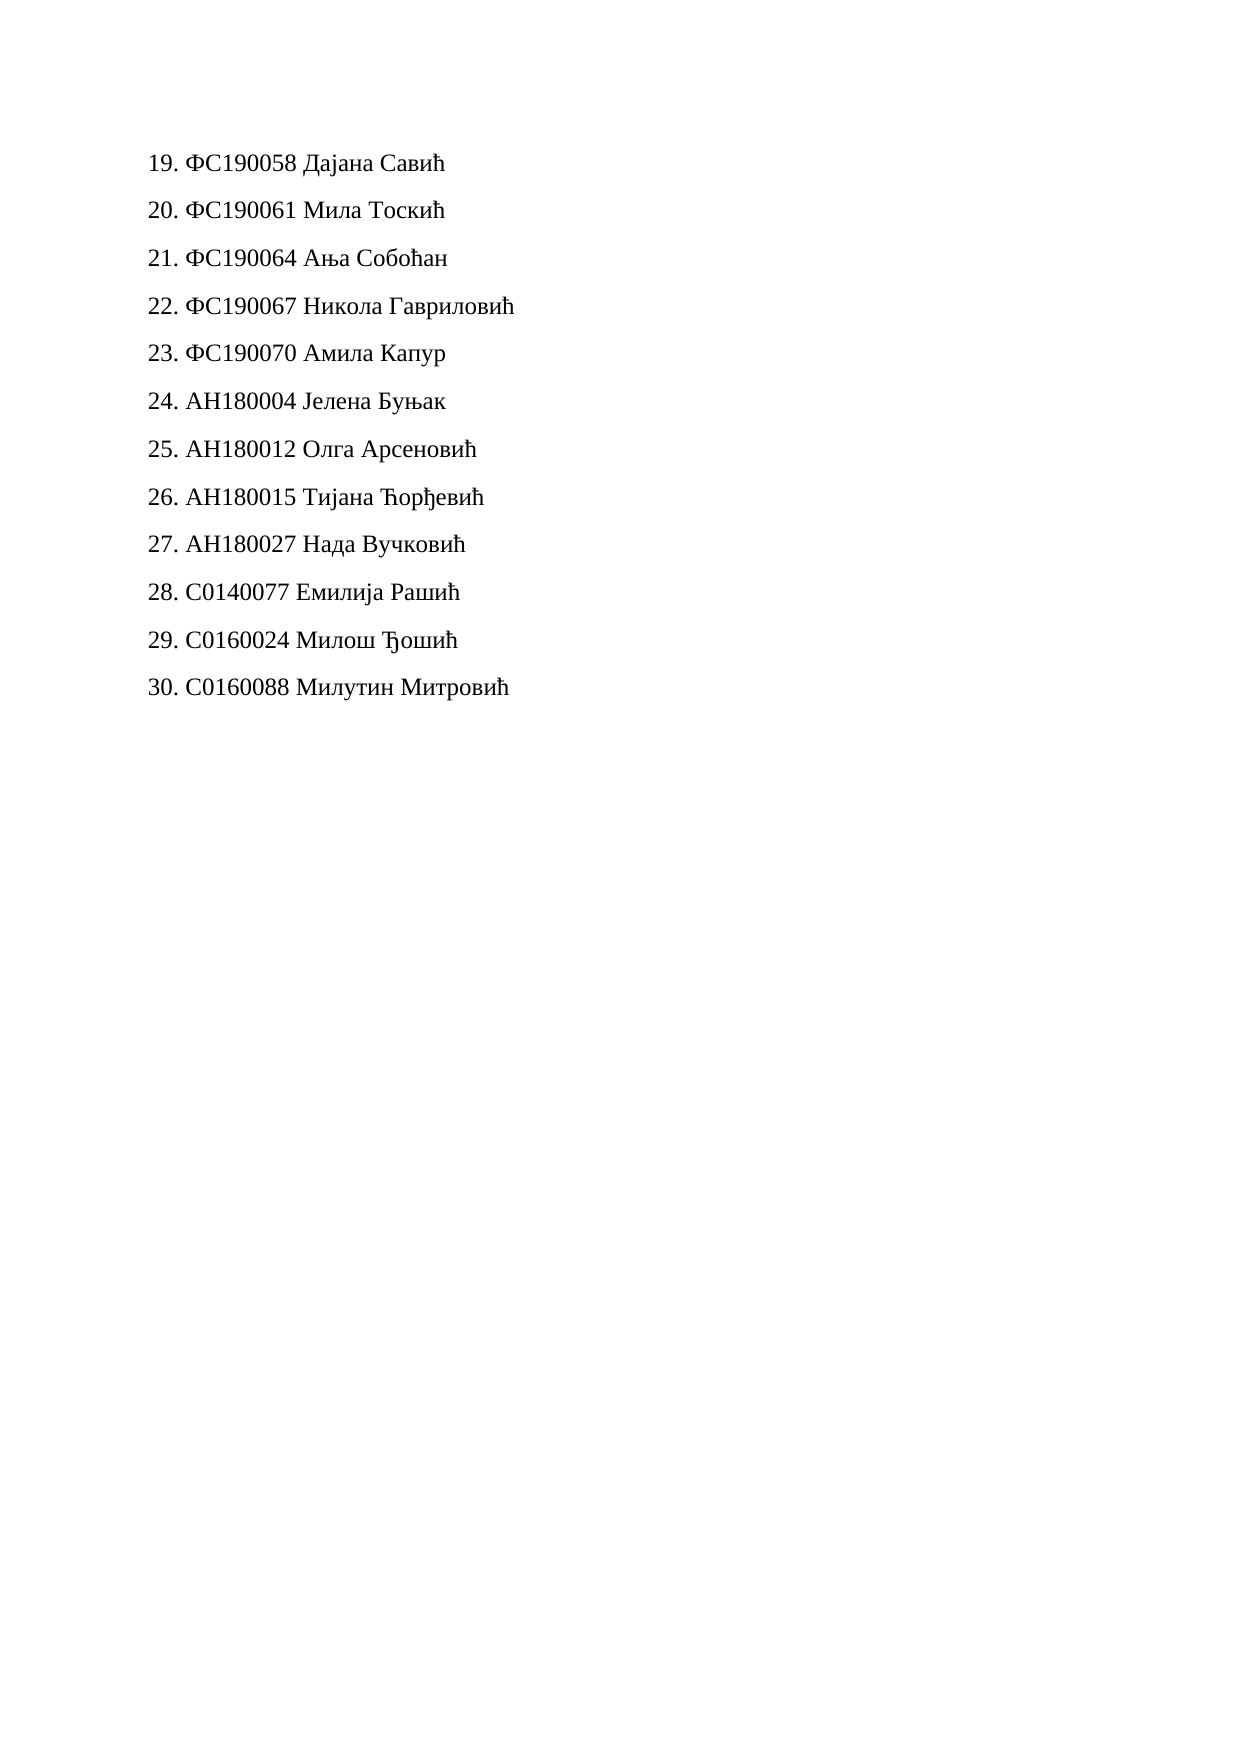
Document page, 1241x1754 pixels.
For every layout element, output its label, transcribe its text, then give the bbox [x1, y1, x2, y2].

text 28. C0140077 Емилија Рашић [148, 577, 1093, 606]
text 22. ФС190067 Никола Гавриловић [148, 291, 1093, 319]
text 20. ФС190061 Мила Тоскић [148, 195, 1093, 224]
text 25. AH180012 Олга Арсеновић [148, 434, 1093, 463]
text 23. ФС190070 Амила Капур [148, 338, 1093, 367]
text 29. C0160024 Милош Ђошић [148, 625, 1093, 653]
text 27. AH180027 Нада Вучковић [148, 529, 1093, 558]
text 26. AH180015 Тијана Ћорђевић [148, 482, 1093, 510]
text 24. AH180004 Јелена Буњак [148, 386, 1093, 415]
text 30. C0160088 Милутин Митровић [148, 672, 1093, 701]
text 19. ФС190058 Дајана Савић [148, 148, 1093, 176]
text 21. ФС190064 Ања Собоћан [148, 243, 1093, 272]
